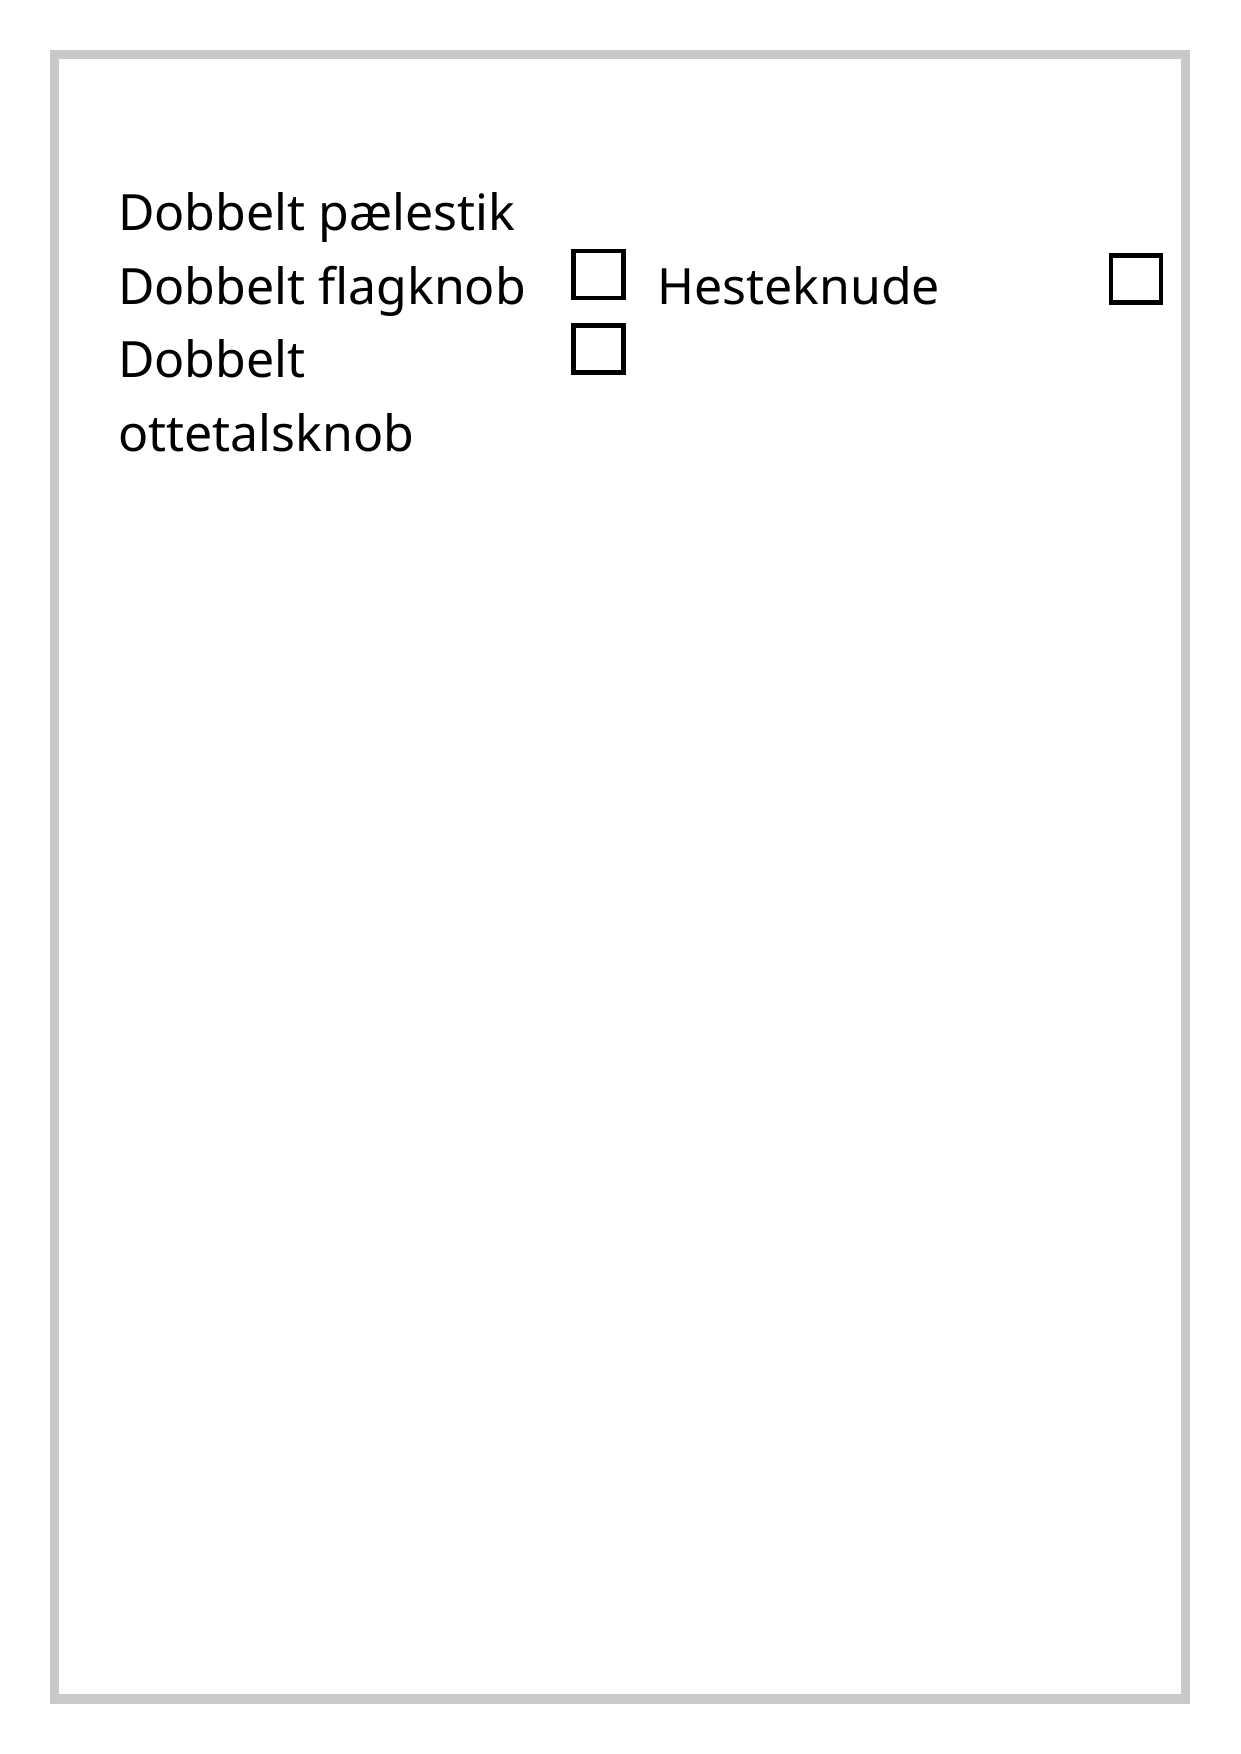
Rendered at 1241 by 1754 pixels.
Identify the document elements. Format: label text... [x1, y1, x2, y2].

text Dobbelt flagknob [118, 251, 583, 319]
text Dobbelt ottetalsknob [118, 324, 583, 466]
text Dobbelt pælestik [118, 177, 583, 245]
text Hesteknude [657, 251, 1122, 319]
